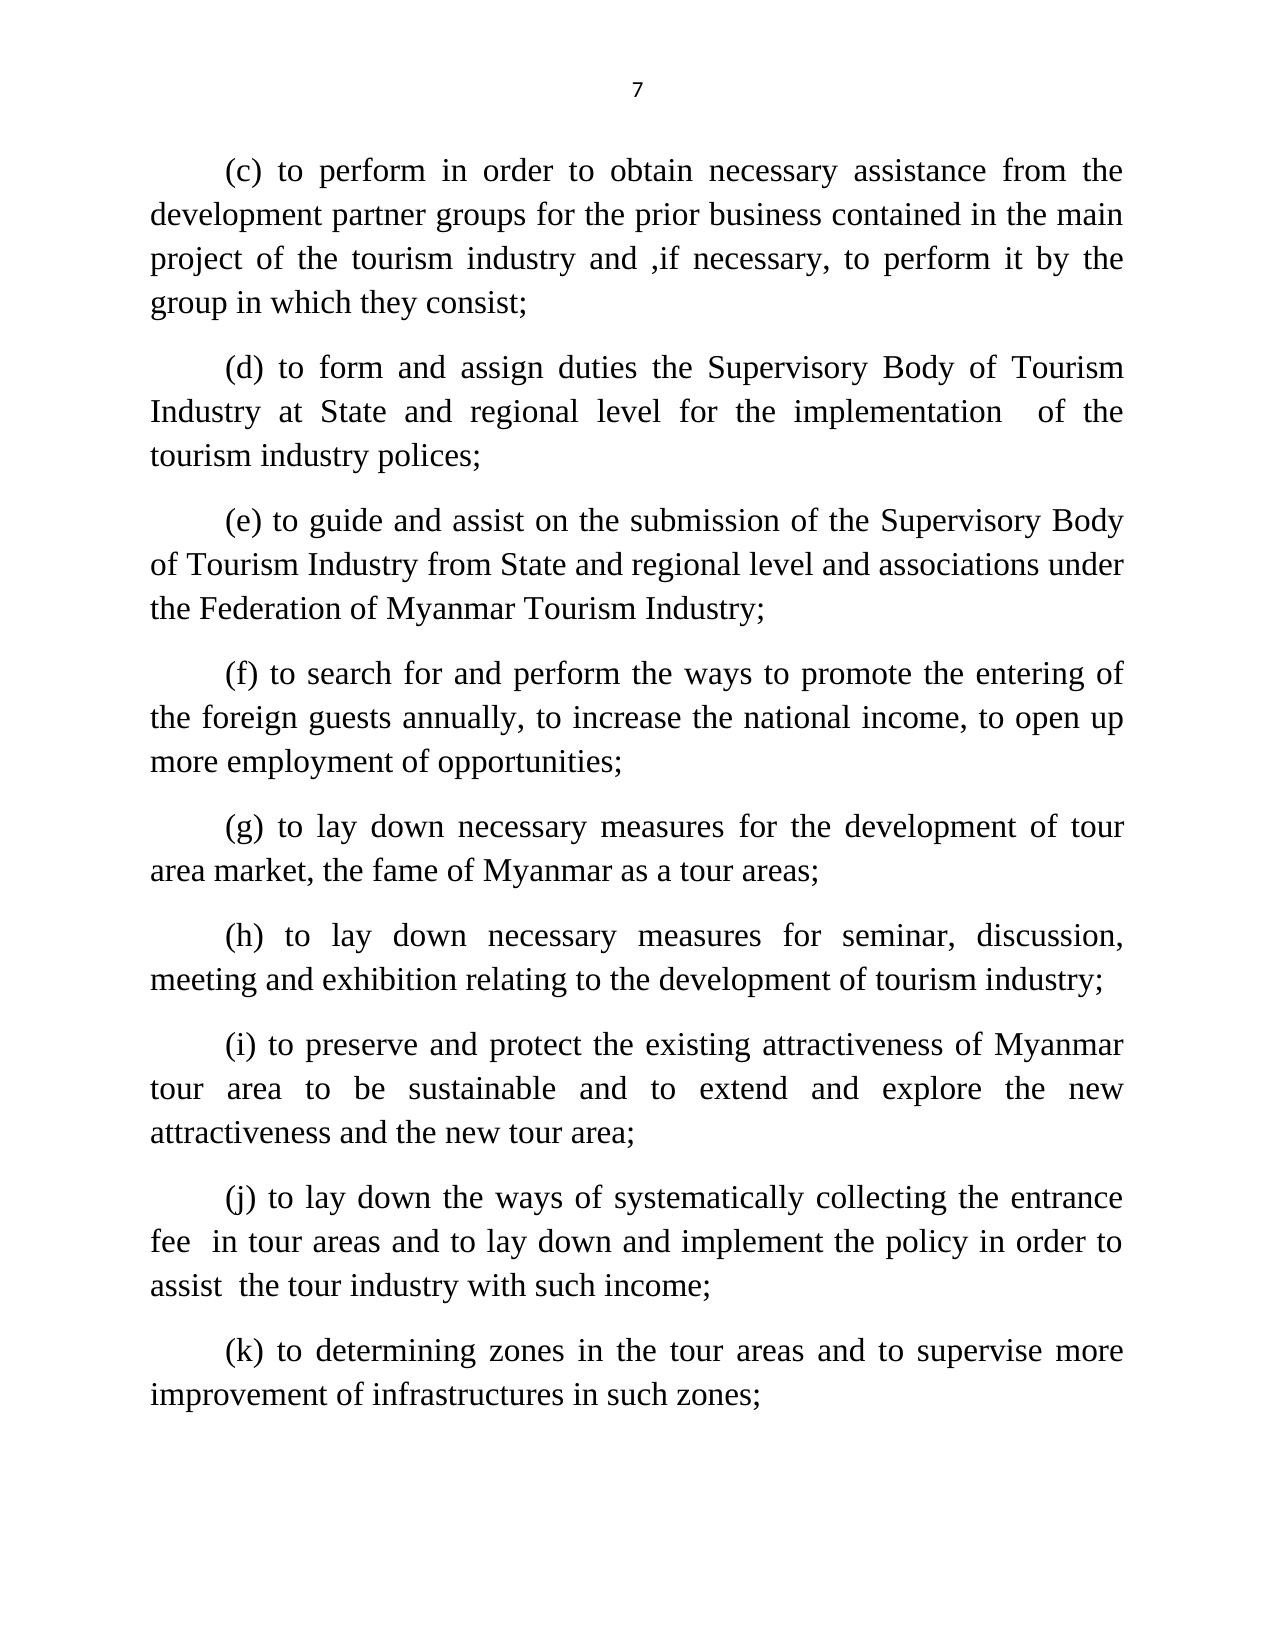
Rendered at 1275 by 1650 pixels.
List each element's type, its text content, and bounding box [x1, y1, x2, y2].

text (f) to search for and perform the ways to promote the entering of the foreign guests annually, to increase the national income, to open up more employment of opportunities; [150, 653, 1125, 779]
text (e) to guide and assist on the submission of the Supervisory Body of Tourism Industry from State and regional level and associations under the Federation of Myanmar Tourism Industry; [150, 500, 1125, 627]
text (d) to form and assign duties the Supervisory Body of Tourism Industry at State and regional level for the implementation of the tourism industry polices; [150, 347, 1125, 473]
text (j) to lay down the ways of systematically collecting the entrance fee in tour areas and to lay down and implement the policy in order to assist the tour industry with such income; [150, 1177, 1125, 1303]
text (c) to perform in order to obtain necessary assistance from the development partner groups for the prior business contained in the main project of the tourism industry and ,if necessary, to perform it by the group in which they consist; [150, 150, 1125, 321]
text (h) to lay down necessary measures for seminar, discussion, meeting and exhibition relating to the development of tourism industry; [150, 915, 1125, 997]
text (k) to determining zones in the tour areas and to supervise more improvement of infrastructures in such zones; [150, 1330, 1125, 1412]
text (g) to lay down necessary measures for the development of tour area market, the fame of Myanmar as a tour areas; [150, 806, 1125, 888]
text (i) to preserve and protect the existing attractiveness of Myanmar tour area to be sustainable and to extend and explore the new attractiveness and the new tour area; [150, 1024, 1125, 1151]
